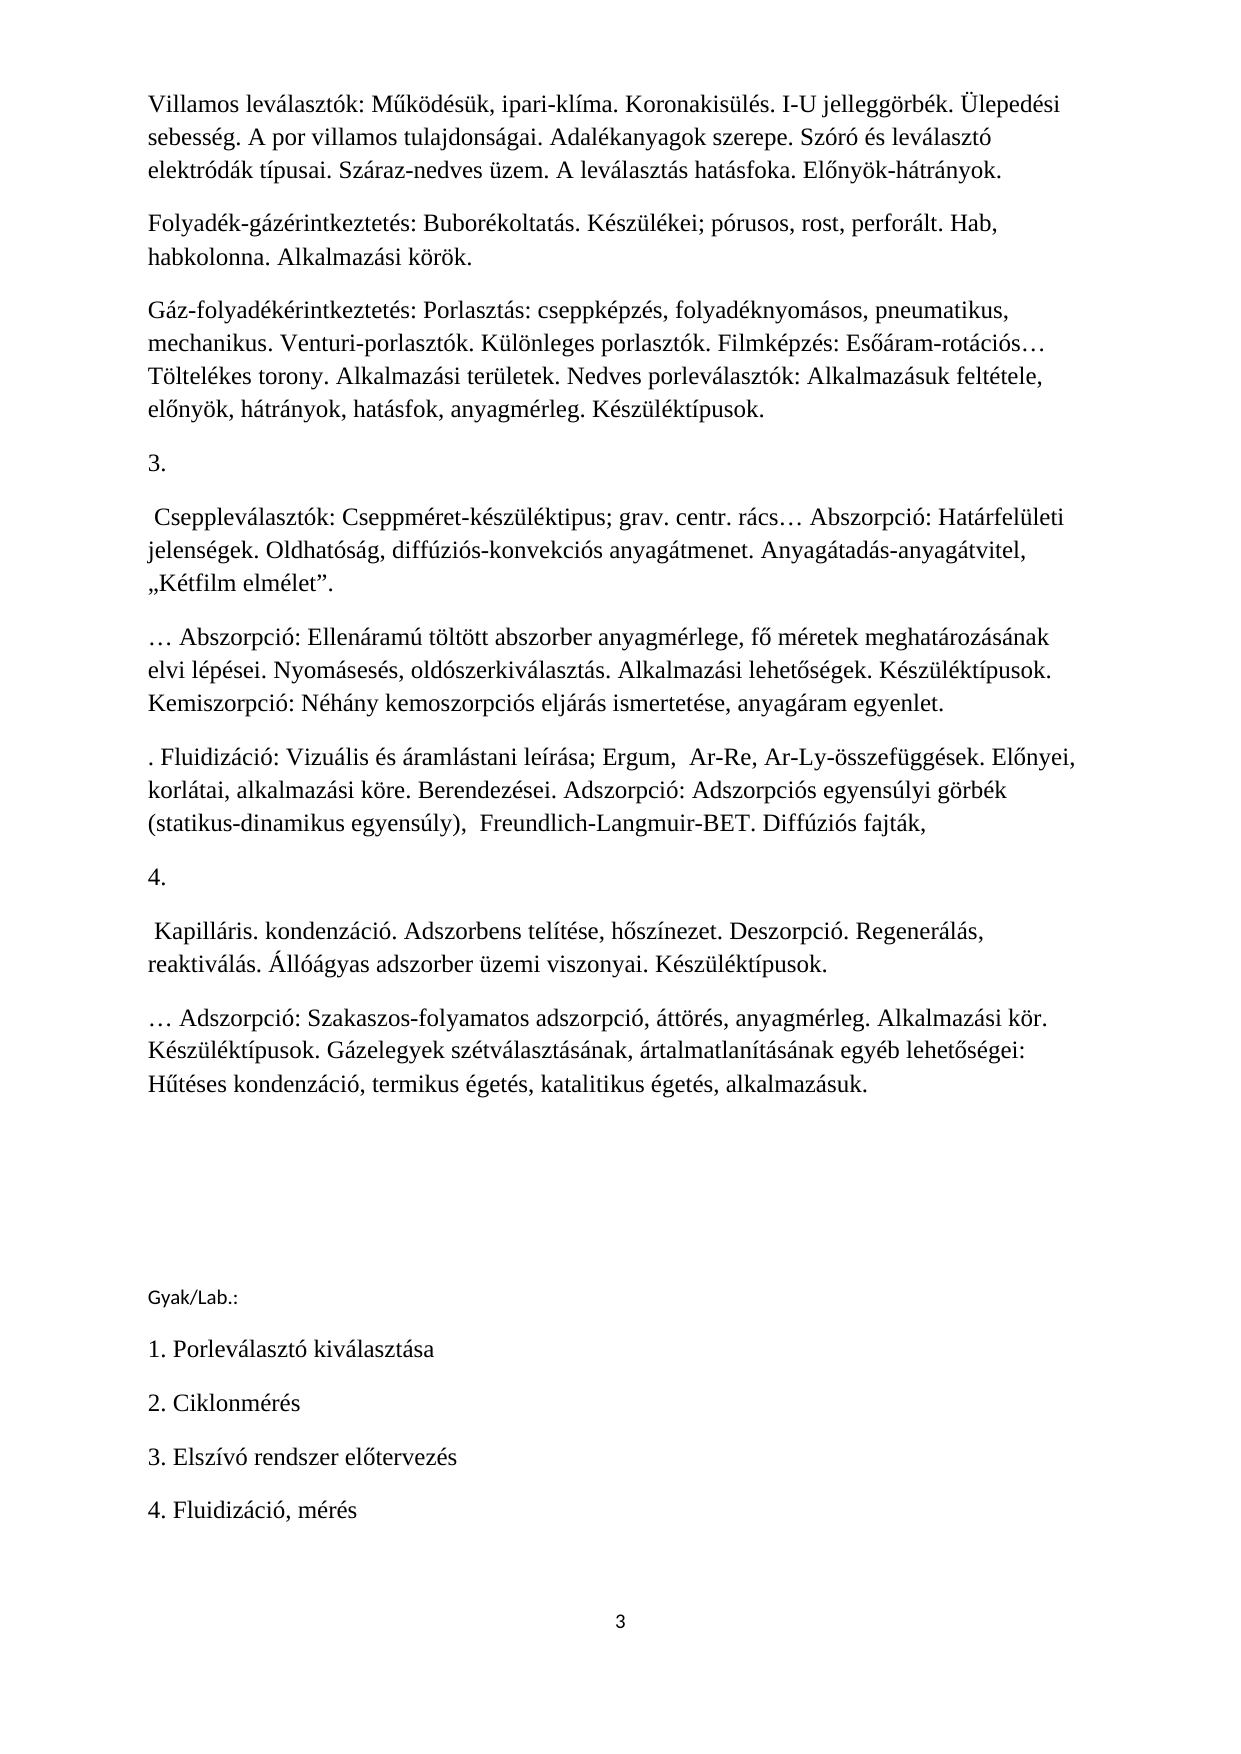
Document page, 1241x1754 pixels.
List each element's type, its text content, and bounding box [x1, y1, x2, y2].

text Villamos leválasztók: Működésük, ipari-klíma. Koronakisülés. I-U jelleggörbék. Ülepedési sebesség. A por villamos tulajdonságai. Adalékanyagok szerepe. Szóró és leválasztó elektródák típusai. Száraz-nedves üzem. A leválasztás hatásfoka. Előnyök-hátrányok. [148, 89, 1093, 183]
text Folyadék-gázérintkeztetés: Buborékoltatás. Készülékei; pórusos, rost, perforált. Hab, habkolonna. Alkalmazási körök. [148, 208, 1093, 270]
text Gyak/Lab.: [148, 1284, 1093, 1309]
text 3. Elszívó rendszer előtervezés [148, 1442, 1093, 1471]
text … Abszorpció: Ellenáramú töltött abszorber anyagmérlege, fő méretek meghatározásának elvi lépései. Nyomásesés, oldószerkiválasztás. Alkalmazási lehetőségek. Készüléktípusok. Kemiszorpció: Néhány kemoszorpciós eljárás ismertetése, anyagáram egyenlet. [148, 622, 1093, 717]
text . Fluidizáció: Vizuális és áramlástani leírása; Ergum, Ar-Re, Ar-Ly-összefüggések. Előnyei, korlátai, alkalmazási köre. Berendezései. Adszorpció: Adszorpciós egyensúlyi görbék (statikus-dinamikus egyensúly), Freundlich-Langmuir-BET. Diffúziós fajták, [148, 742, 1093, 837]
text 3. [148, 448, 1093, 477]
text Cseppleválasztók: Cseppméret-készüléktipus; grav. centr. rács… Abszorpció: Határfelületi jelenségek. Oldhatóság, diffúziós-konvekciós anyagátmenet. Anyagátadás-anyagátvitel, „Kétfilm elmélet”. [148, 502, 1093, 597]
text 4. Fluidizáció, mérés [148, 1496, 1093, 1524]
text 2. Ciklonmérés [148, 1388, 1093, 1417]
text 1. Porleválasztó kiválasztása [148, 1334, 1093, 1363]
text Kapilláris. kondenzáció. Adszorbens telítése, hőszínezet. Deszorpció. Regenerálás, reaktiválás. Állóágyas adszorber üzemi viszonyai. Készüléktípusok. [148, 916, 1093, 977]
text … Adszorpció: Szakaszos-folyamatos adszorpció, áttörés, anyagmérleg. Alkalmazási kör. Készüléktípusok. Gázelegyek szétválasztásának, ártalmatlanításának egyéb lehetőségei: Hűtéses kondenzáció, termikus égetés, katalitikus égetés, alkalmazásuk. [148, 1003, 1093, 1097]
text 4. [148, 862, 1093, 891]
text Gáz-folyadékérintkeztetés: Porlasztás: cseppképzés, folyadéknyomásos, pneumatikus, mechanikus. Venturi-porlasztók. Különleges porlasztók. Filmképzés: Esőáram-rotációs… Töltelékes torony. Alkalmazási területek. Nedves porleválasztók: Alkalmazásuk feltétele, előnyök, hátrányok, hatásfok, anyagmérleg. Készüléktípusok. [148, 295, 1093, 423]
